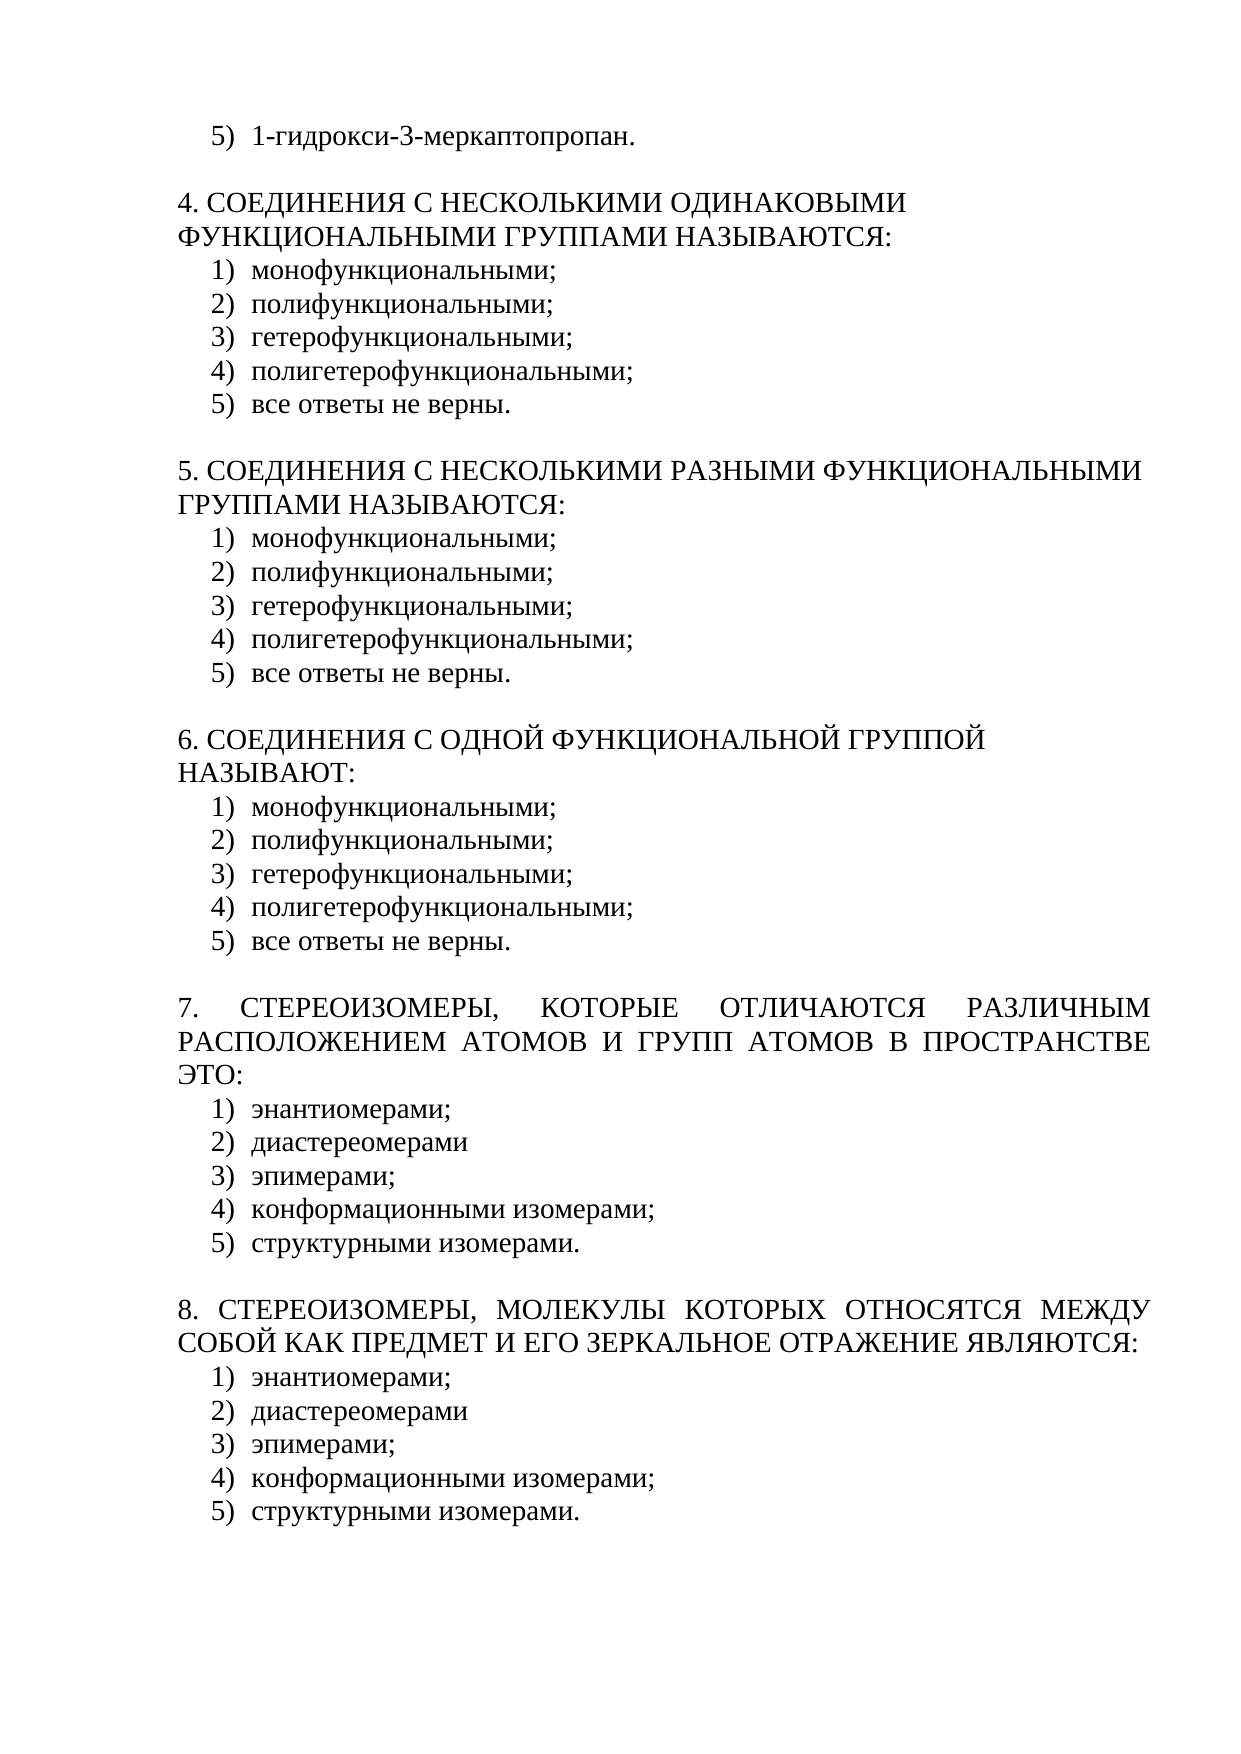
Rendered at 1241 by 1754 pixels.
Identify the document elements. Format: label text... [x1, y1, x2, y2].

text 4. СОЕДИНЕНИЯ С НЕСКОЛЬКИМИ ОДИНАКОВЫМИ ФУНКЦИОНАЛЬНЫМИ ГРУППАМИ НАЗЫВАЮТСЯ: [177, 185, 1152, 252]
text 5) все ответы не верны. [177, 923, 1152, 957]
text 5) 1-гидрокси-3-меркаптопропан. [177, 118, 1152, 152]
text 2) диастереомерами [177, 1124, 1152, 1158]
text 5. СОЕДИНЕНИЯ С НЕСКОЛЬКИМИ РАЗНЫМИ ФУНКЦИОНАЛЬНЫМИ ГРУППАМИ НАЗЫВАЮТСЯ: [177, 453, 1152, 521]
text 2) диастереомерами [177, 1393, 1152, 1426]
text 5) структурными изомерами. [177, 1225, 1152, 1258]
text 3) эпимерами; [177, 1426, 1152, 1460]
text 1) энантиомерами; [177, 1091, 1152, 1124]
text 4) полигетерофункциональными; [177, 621, 1152, 655]
text 2) полифункциональными; [177, 286, 1152, 319]
text 2) полифункциональными; [177, 822, 1152, 856]
text 4) конформационными изомерами; [177, 1460, 1152, 1493]
text 3) эпимерами; [177, 1158, 1152, 1191]
text 1) монофункциональными; [177, 521, 1152, 554]
text 1) монофункциональными; [177, 789, 1152, 822]
text 5) все ответы не верны. [177, 386, 1152, 420]
text 5) все ответы не верны. [177, 655, 1152, 688]
text 3) гетерофункциональными; [177, 856, 1152, 889]
text 4) конформационными изомерами; [177, 1191, 1152, 1225]
text 7. СТЕРЕОИЗОМЕРЫ, КОТОРЫЕ ОТЛИЧАЮТСЯ РАЗЛИЧНЫМ РАСПОЛОЖЕНИЕМ АТОМОВ И ГРУПП АТОМОВ В ПРОСТРАНСТВЕ ЭТО: [177, 990, 1152, 1091]
text 3) гетерофункциональными; [177, 588, 1152, 621]
text 1) энантиомерами; [177, 1359, 1152, 1393]
text 1) монофункциональными; [177, 252, 1152, 286]
text 3) гетерофункциональными; [177, 319, 1152, 353]
text 4) полигетерофункциональными; [177, 889, 1152, 923]
text 6. СОЕДИНЕНИЯ С ОДНОЙ ФУНКЦИОНАЛЬНОЙ ГРУППОЙ НАЗЫВАЮТ: [177, 722, 1152, 789]
text 5) структурными изомерами. [177, 1493, 1152, 1527]
text 2) полифункциональными; [177, 554, 1152, 588]
text 4) полигетерофункциональными; [177, 353, 1152, 386]
text 8. СТЕРЕОИЗОМЕРЫ, МОЛЕКУЛЫ КОТОРЫХ ОТНОСЯТСЯ МЕЖДУ СОБОЙ КАК ПРЕДМЕТ И ЕГО ЗЕРКАЛЬНОЕ ОТРАЖЕНИЕ ЯВЛЯЮТСЯ: [177, 1292, 1152, 1359]
